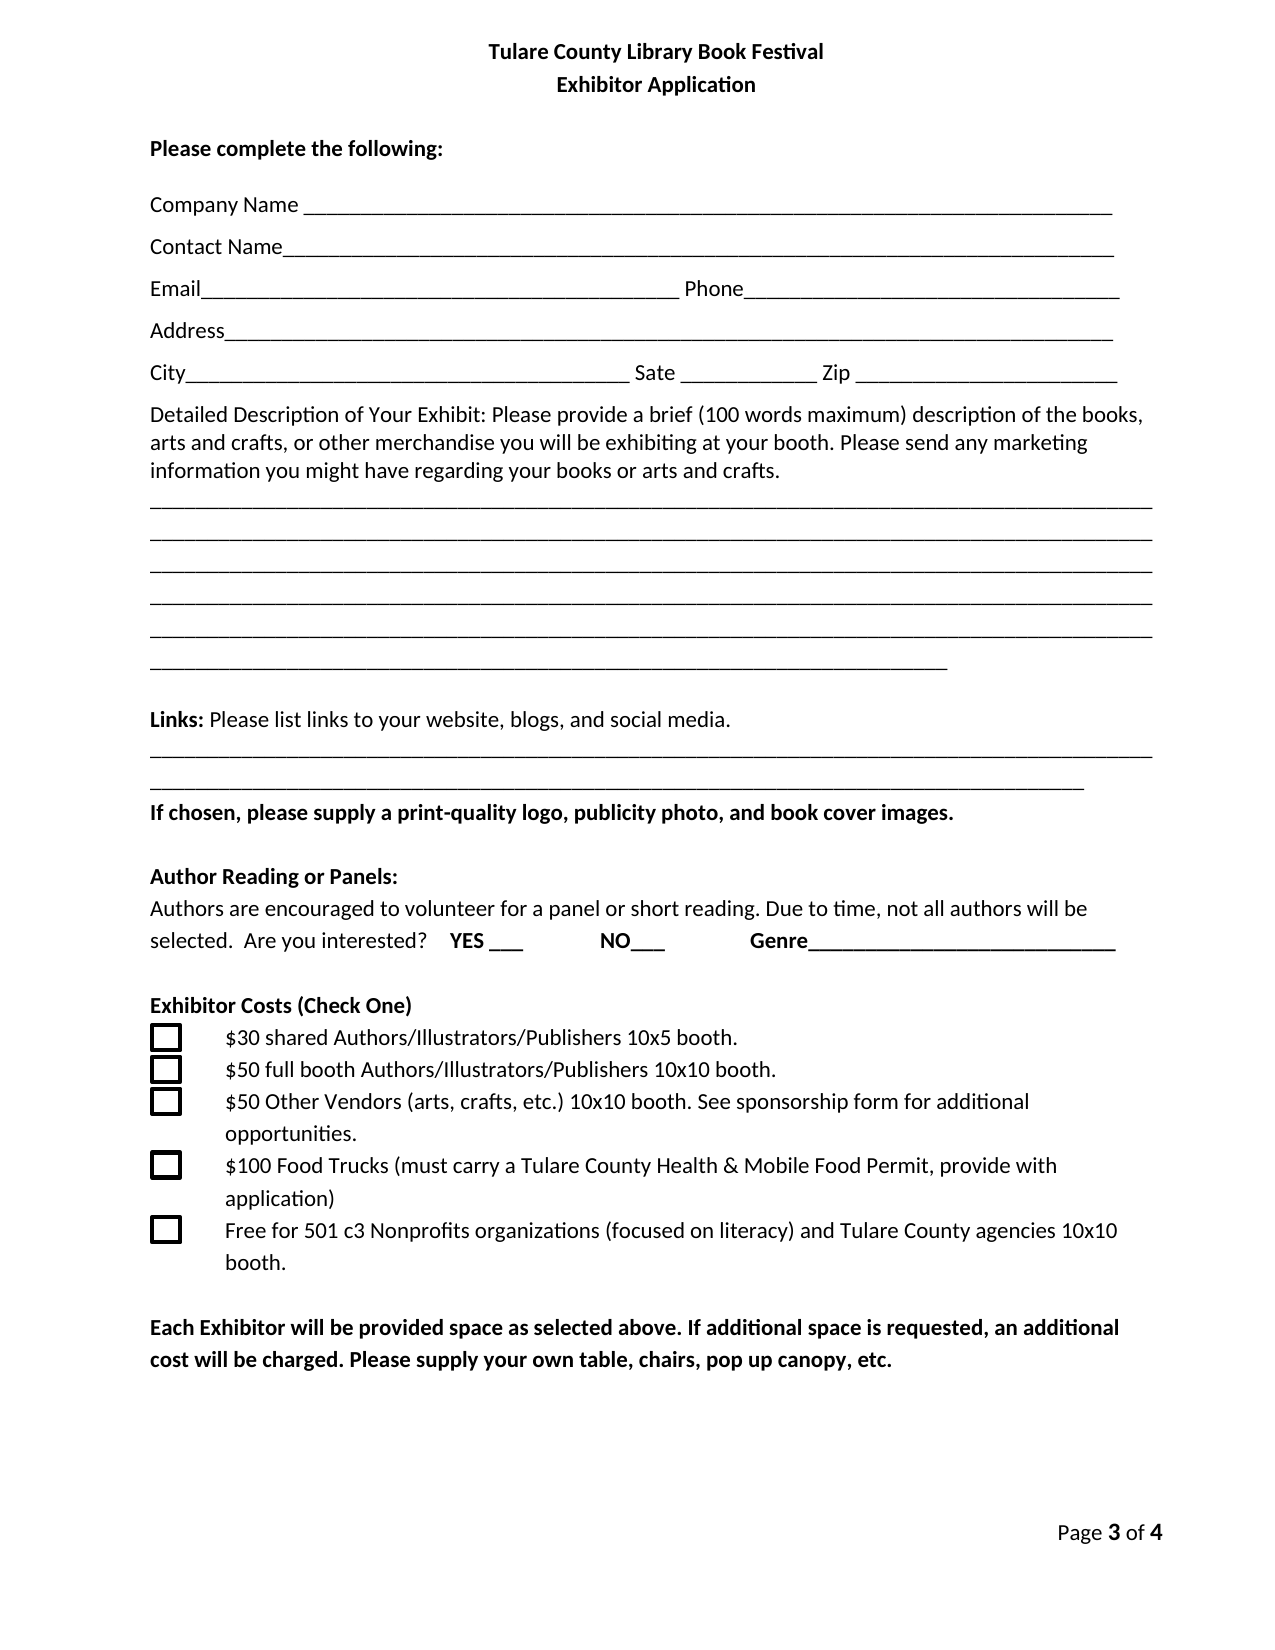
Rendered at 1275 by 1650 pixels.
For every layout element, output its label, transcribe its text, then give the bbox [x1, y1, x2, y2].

text Detailed Description of Your Exhibit: Please provide a brief (100 words maximum) description of the books, arts and crafts, or other merchandise you will be exhibiting at your booth. Please send any marketing information you might have regarding your books or arts and crafts. [150, 400, 1162, 484]
text City_______________________________________ Sate ____________ Zip _______________________ [150, 358, 1162, 386]
text Tulare County Library Book Festival [150, 37, 1162, 66]
text If chosen, please supply a print-quality logo, publicity photo, and book cover images. [150, 798, 1162, 826]
text Free for 501 c3 Nonprofits organizations (focused on literacy) and Tulare County agencies 10x10 booth. [225, 1216, 1162, 1276]
text $50 full booth Authors/Illustrators/Publishers 10x10 booth. [182, 1055, 1162, 1083]
text Authors are encouraged to volunteer for a panel or short reading. Due to time, not all authors will be selected. Are you interested? YES ___ NO___ Genre___________________________ [150, 894, 1162, 954]
text ______________________________________________________________________________________________________________________________________________________________________________________________________________________________________________________________________________________________________________________________________________________________________________________________________________________________________________________________________________________________________________________________ [150, 484, 1162, 673]
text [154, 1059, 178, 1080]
text Author Reading or Panels: [150, 862, 1162, 890]
text $100 Food Trucks (must carry a Tulare County Health & Mobile Food Permit, provide with application) [225, 1152, 1162, 1212]
text $30 shared Authors/Illustrators/Publishers 10x5 booth. [182, 1023, 1162, 1051]
text Contact Name_________________________________________________________________________ [150, 232, 1162, 260]
text Email__________________________________________ Phone_________________________________ [150, 274, 1162, 302]
text Exhibitor Costs (Check One) [150, 991, 1162, 1019]
text Address______________________________________________________________________________ [150, 316, 1162, 344]
text __________________________________________________________________________________________________________________________________________________________________________ [150, 733, 1162, 793]
text Links: Please list links to your website, blogs, and social media. [150, 705, 1162, 733]
text Each Exhibitor will be provided space as selected above. If additional space is requested, an additional cost will be charged. Please supply your own table, chairs, pop up canopy, etc. [150, 1313, 1162, 1373]
text Company Name _______________________________________________________________________ [150, 190, 1162, 218]
text $50 Other Vendors (arts, crafts, etc.) 10x10 booth. See sponsorship form for additional opportunities. [225, 1087, 1162, 1147]
text Exhibitor Application [150, 70, 1162, 98]
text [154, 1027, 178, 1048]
text Please complete the following: [150, 134, 1162, 162]
